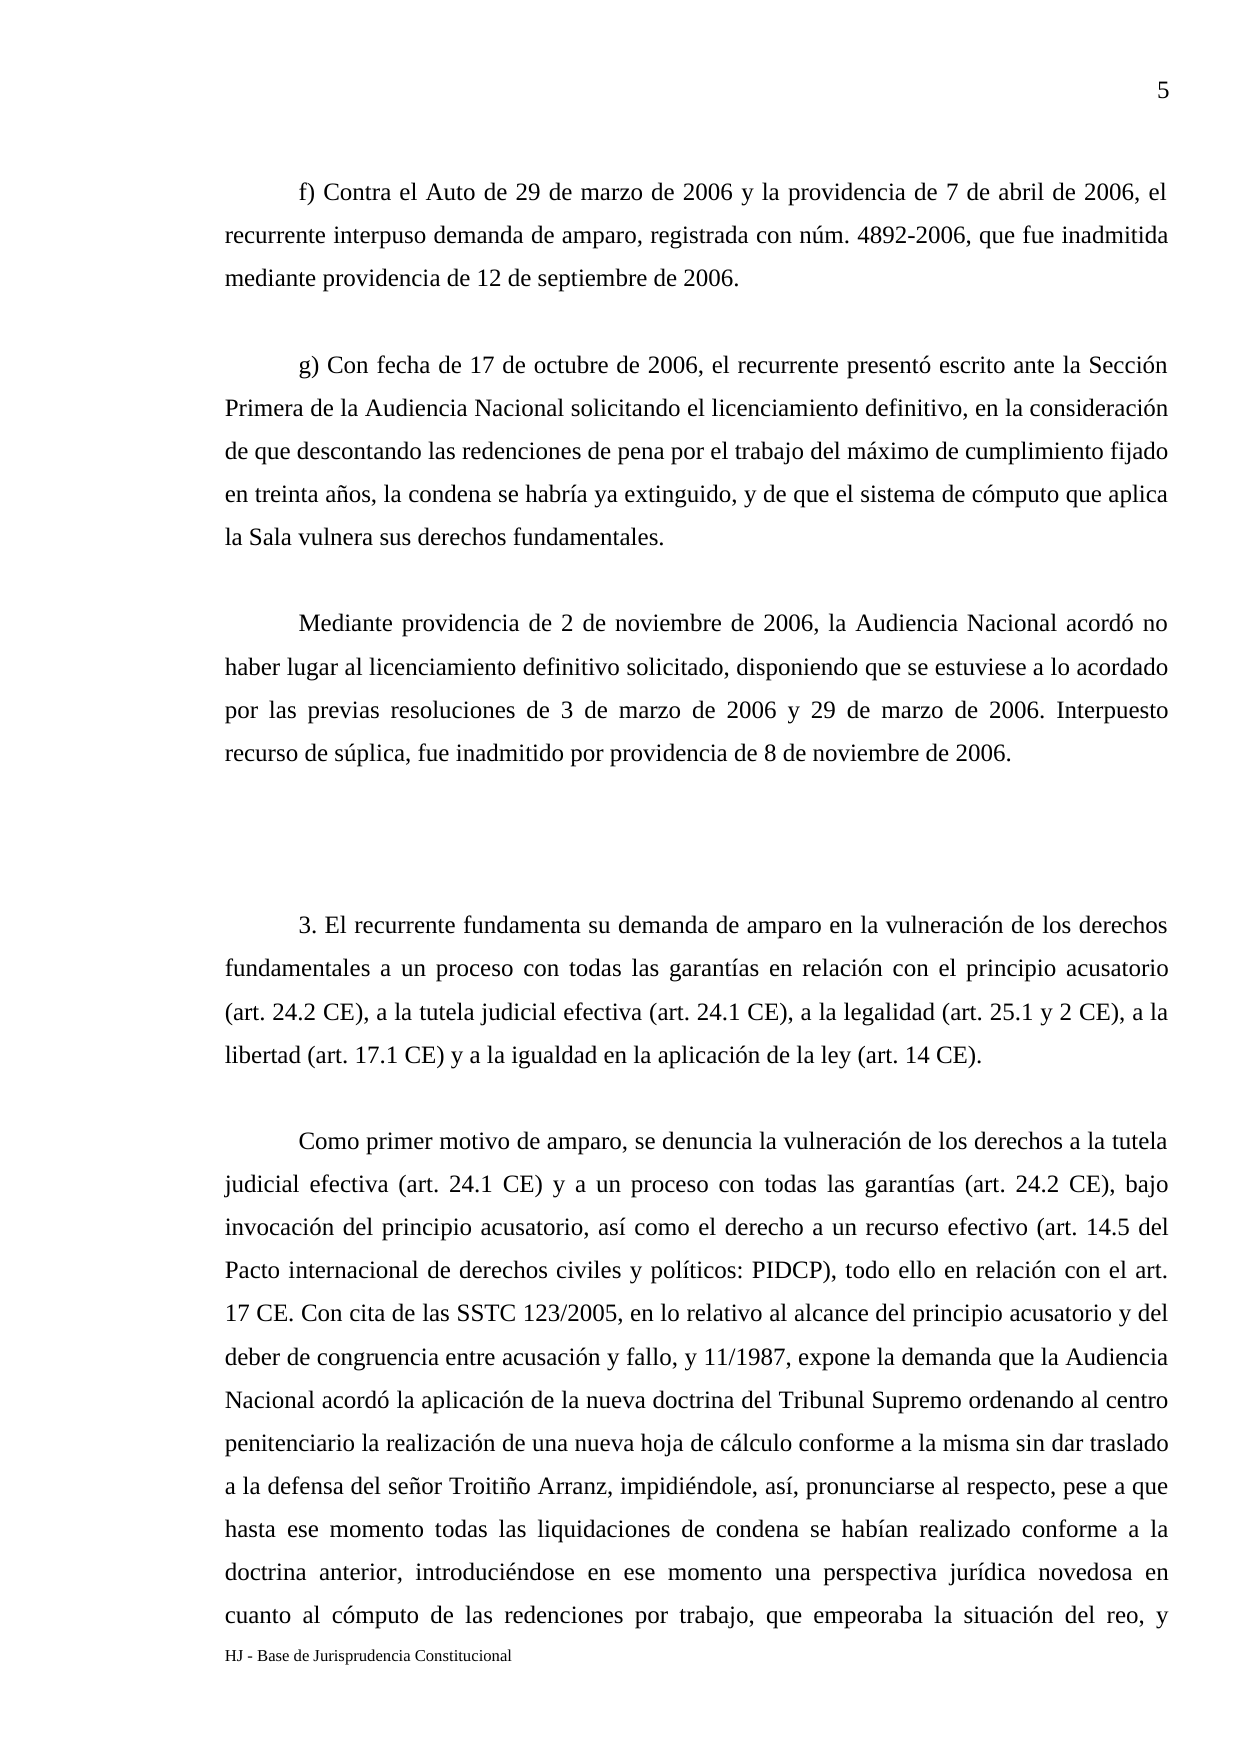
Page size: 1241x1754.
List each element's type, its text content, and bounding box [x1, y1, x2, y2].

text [224, 1126, 1169, 1629]
text g) Con fecha de 17 de octubre de 2006, el recurrente presentó escrito ante la Sección Primera de la Audiencia Nacional solicitando el licenciamiento definitivo, en la consideración de que descontando las redenciones de pena por el trabajo del máximo de cumplimiento fijado en treinta años, la condena se habría ya extinguido, y de que el sistema de cómputo que aplica la Sala vulnera sus derechos fundamentales. [224, 350, 1169, 551]
text 3. El recurrente fundamenta su demanda de amparo en la vulneración de los derechos fundamentales a un proceso con todas las garantías en relación con el principio acusatorio (art. 24.2 CE), a la tutela judicial efectiva (art. 24.1 CE), a la legalidad (art. 25.1 y 2 CE), a la libertad (art. 17.1 CE) y a la igualdad en la aplicación de la ley (art. 14 CE). [224, 910, 1169, 1068]
text Mediante providencia de 2 de noviembre de 2006, la Audiencia Nacional acordó no haber lugar al licenciamiento definitivo solicitado, disponiendo que se estuviese a lo acordado por las previas resoluciones de 3 de marzo de 2006 y 29 de marzo de 2006. Interpuesto recurso de súplica, fue inadmitido por providencia de 8 de noviembre de 2006. [224, 608, 1169, 767]
text f) Contra el Auto de 29 de marzo de 2006 y la providencia de 7 de abril de 2006, el recurrente interpuso demanda de amparo, registrada con núm. 4892-2006, que fue inadmitida mediante providencia de 12 de septiembre de 2006. [224, 177, 1169, 292]
